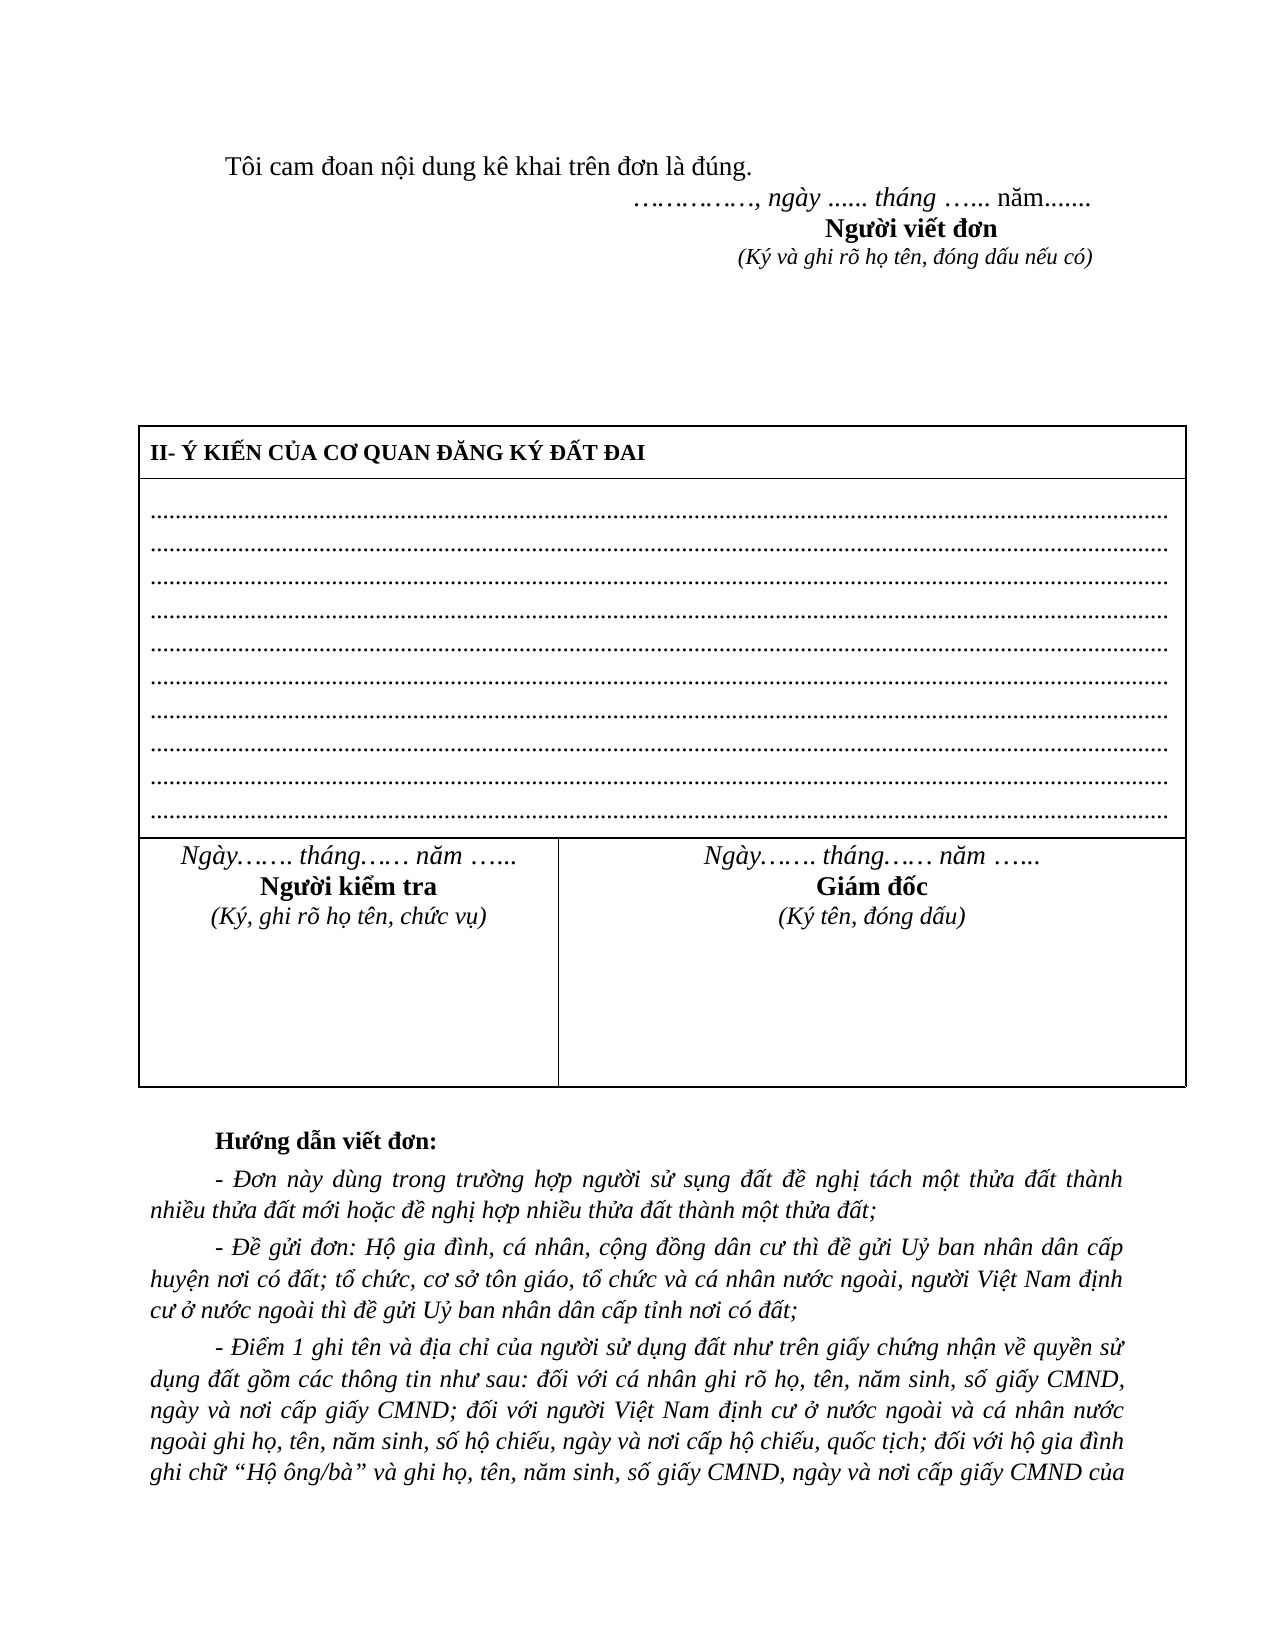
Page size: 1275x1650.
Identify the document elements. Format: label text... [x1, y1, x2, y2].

text Tôi cam đoan nội dung kê khai trên đơn là đúng. [150, 150, 1125, 181]
text (Ký và ghi rõ họ tên, đóng dấu nếu có) [675, 243, 1125, 270]
text Hướng dẫn viết đơn: [150, 1124, 1125, 1156]
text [150, 1331, 1125, 1487]
table_header II- Ý KIẾN CỦA CƠ QUAN ĐĂNG KÝ ĐẤT ĐAI [140, 427, 1185, 477]
text Người viết đơn [750, 212, 1125, 243]
text ……………, ngày ...... tháng …... năm....... [525, 181, 1125, 212]
table_cell Ngày……. tháng…… năm …... Người kiểm tra (Ký, ghi rõ họ tên, chức vụ) [140, 839, 558, 1086]
table_cell ................................................................................................................................................................... ................................................................................................................................................................... ................................................................................................................................................................... ................................................................................................................................................................... ................................................................................................................................................................... ................................................................................................................................................................... ................................................................................................................................................................... ................................................................................................................................................................... ................................................................................................................................................................... ................................................................................................................................................................... [140, 479, 1185, 837]
text - Đơn này dùng trong trường hợp người sử sụng đất đề nghị tách một thửa đất thành nhiều thửa đất mới hoặc đề nghị hợp nhiều thửa đất thành một thửa đất; [150, 1162, 1125, 1224]
table_cell Ngày……. tháng…… năm …... Giám đốc (Ký tên, đóng dấu) [559, 839, 1185, 1086]
text - Đề gửi đơn: Hộ gia đình, cá nhân, cộng đồng dân cư thì đề gửi Uỷ ban nhân dân cấp huyện nơi có đất; tổ chức, cơ sở tôn giáo, tổ chức và cá nhân nước ngoài, người Việt Nam định cư ở nước ngoài thì đề gửi Uỷ ban nhân dân cấp tỉnh nơi có đất; [150, 1231, 1125, 1324]
